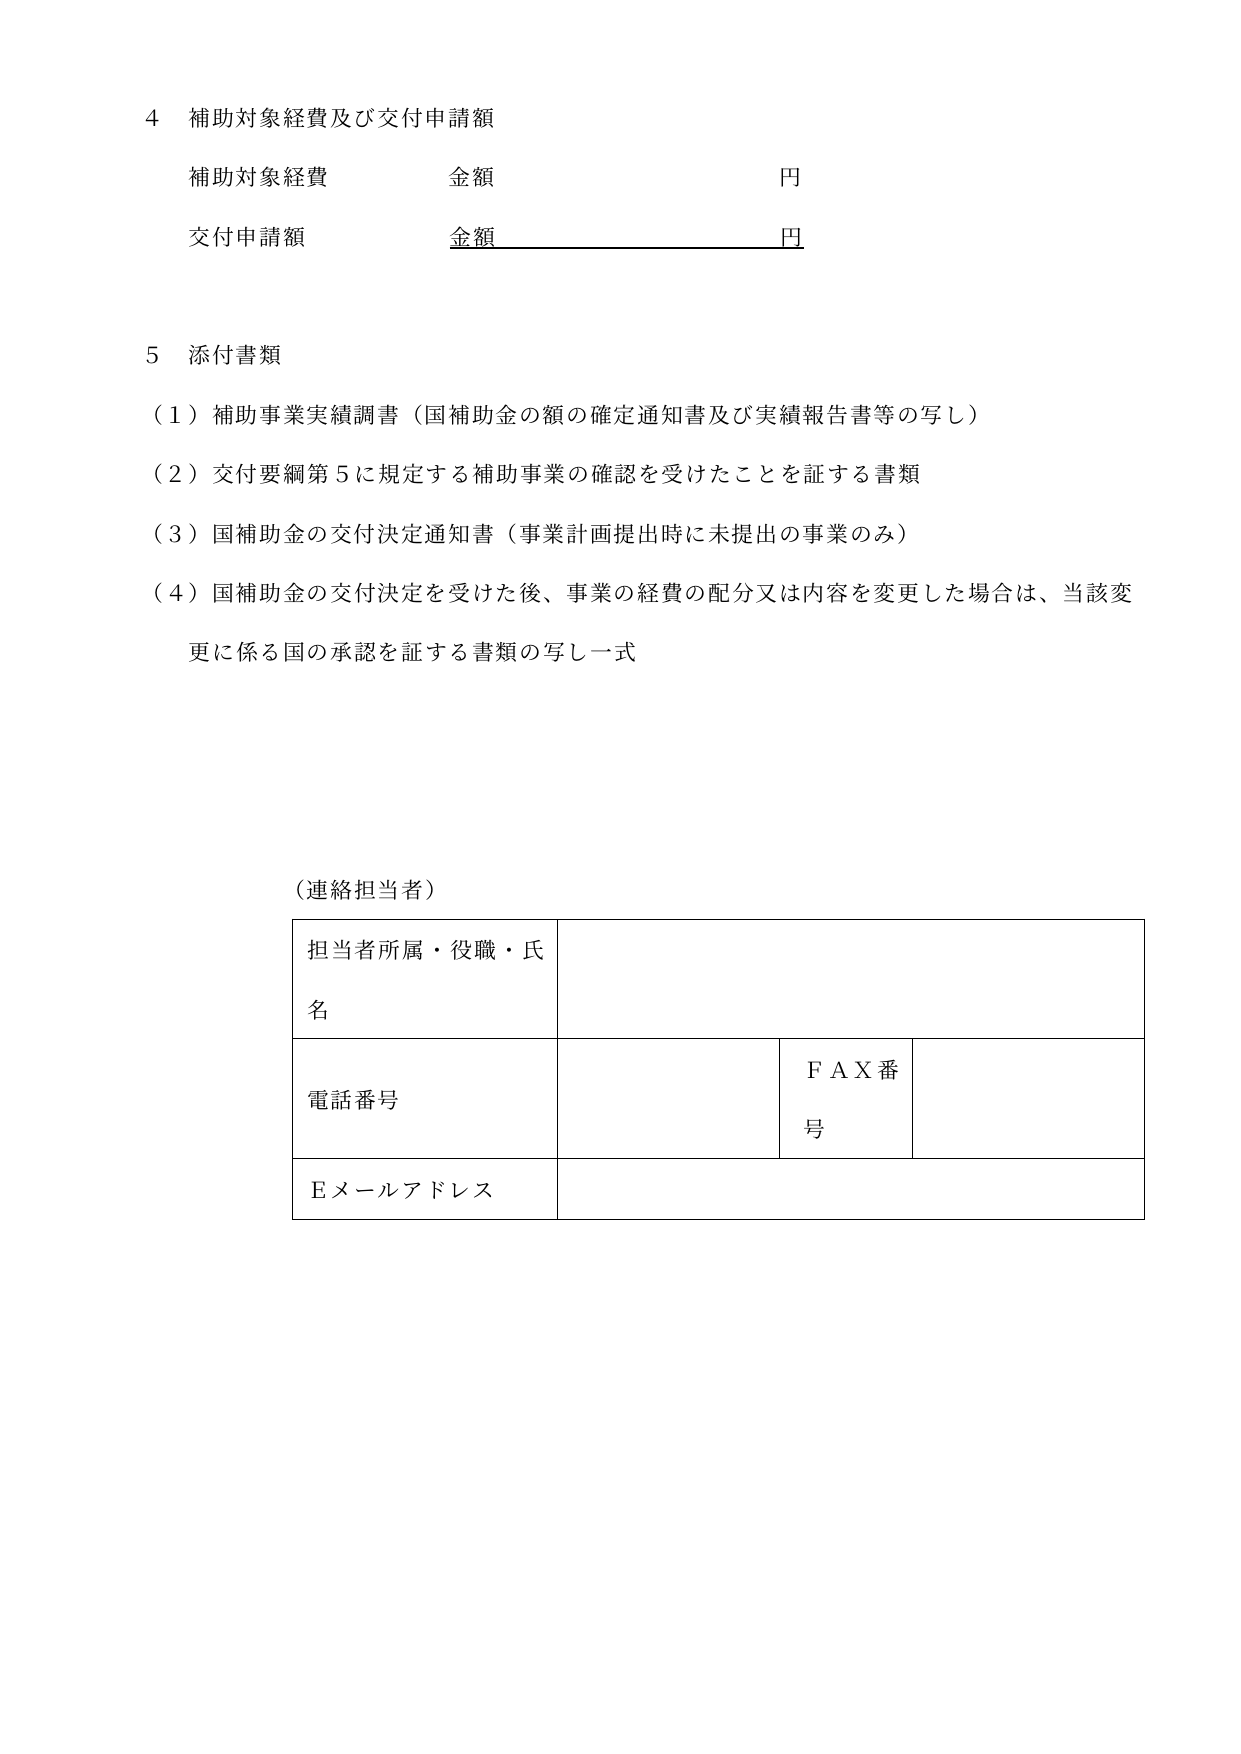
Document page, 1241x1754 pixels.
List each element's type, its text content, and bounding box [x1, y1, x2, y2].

text ５ 添付書類 [138, 325, 1134, 384]
table_cell Ｅメールアドレス [293, 1159, 557, 1218]
table_cell [558, 1159, 1144, 1218]
text 補助対象経費 金額 円 [138, 147, 1134, 206]
table_header 担当者所属・役職・氏名 [293, 920, 557, 1038]
text （２）交付要綱第５に規定する補助事業の確認を受けたことを証する書類 [138, 443, 1134, 503]
table_cell [558, 1039, 779, 1158]
table_cell ＦＡＸ番号 [780, 1039, 912, 1158]
text ４ 補助対象経費及び交付申請額 [138, 87, 1134, 147]
table_header [558, 920, 1144, 1038]
text 交付申請額 金額 円 [138, 206, 1134, 265]
table_cell [913, 1039, 1144, 1158]
text （連絡担当者） [118, 859, 1134, 918]
text （３）国補助金の交付決定通知書（事業計画提出時に未提出の事業のみ） [138, 503, 1134, 562]
table_cell 電話番号 [293, 1039, 557, 1158]
text （１）補助事業実績調書（国補助金の額の確定通知書及び実績報告書等の写し） [138, 384, 1134, 443]
text （４）国補助金の交付決定を受けた後、事業の経費の配分又は内容を変更した場合は、当該変更に係る国の承認を証する書類の写し一式 [118, 562, 1134, 681]
